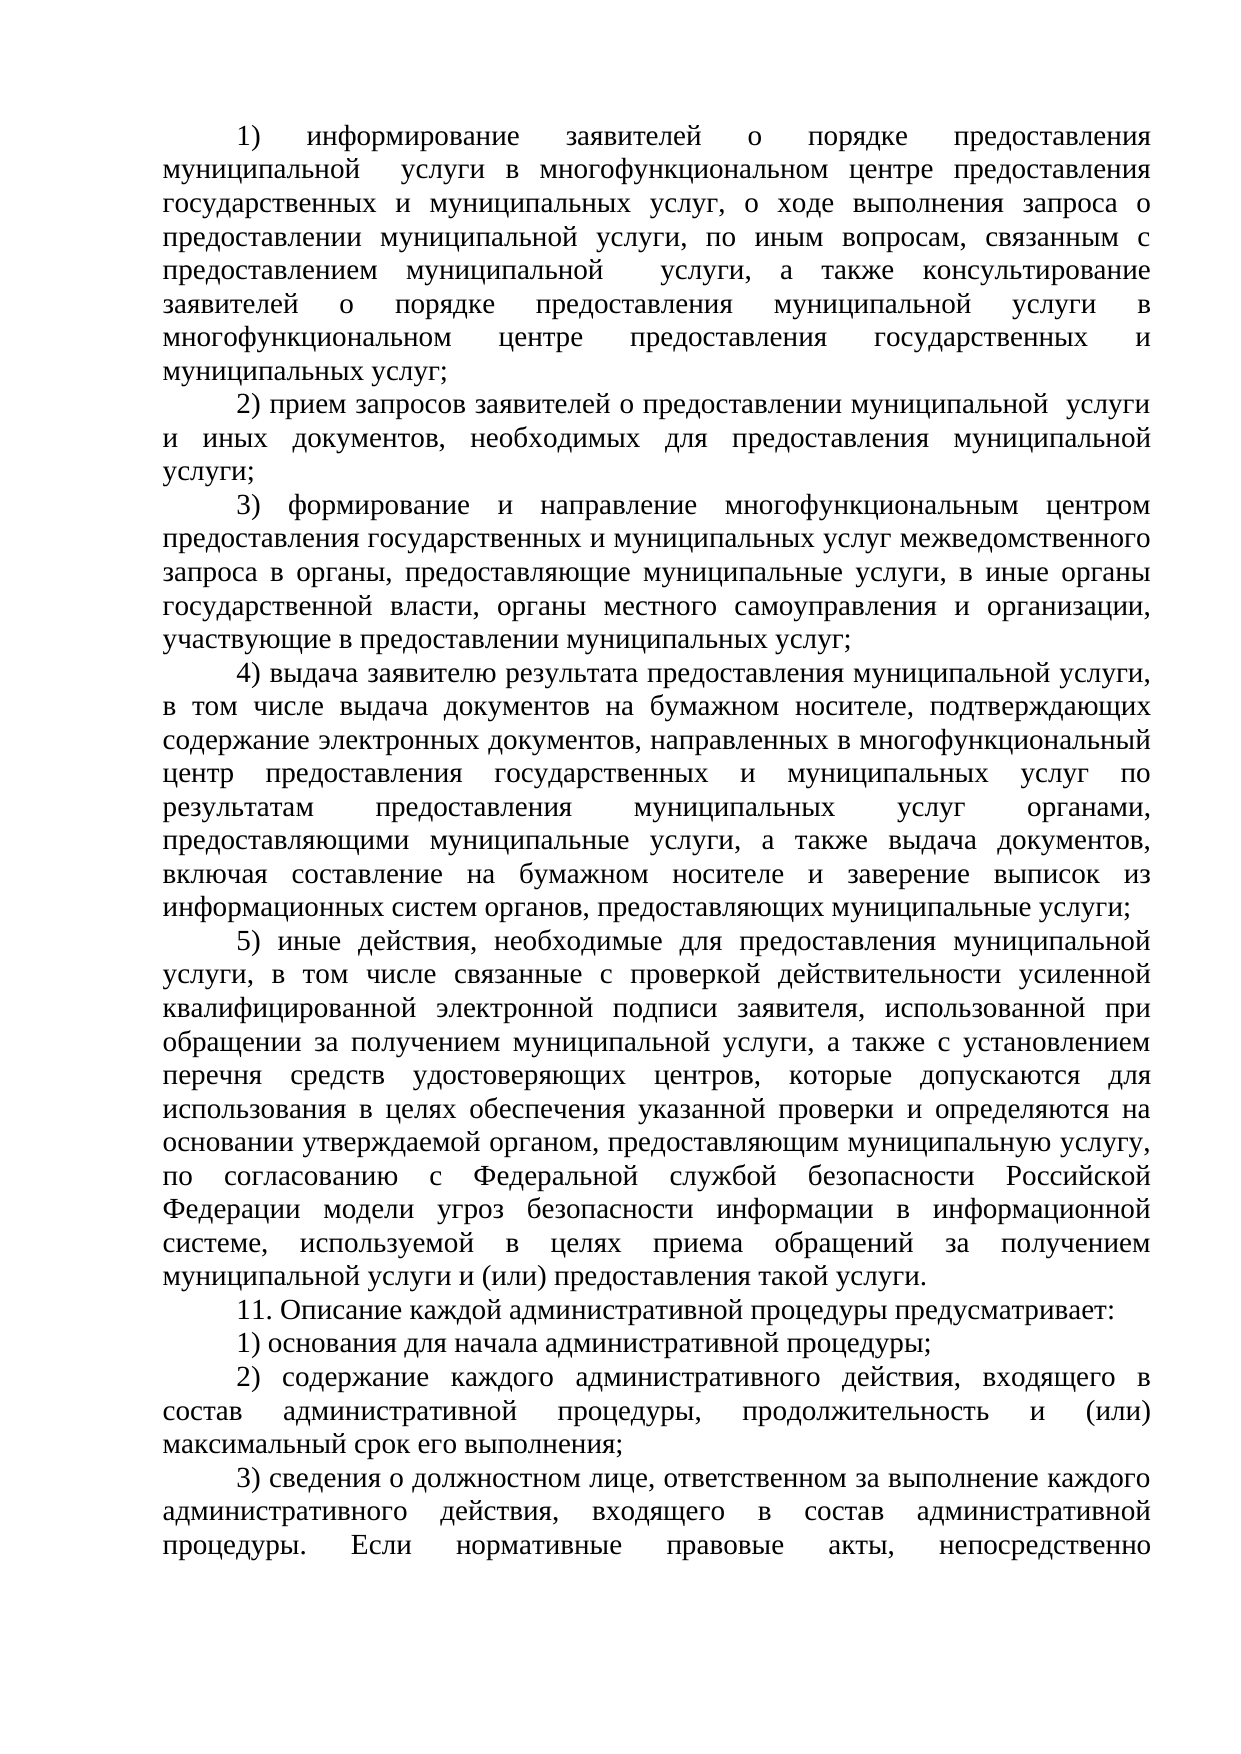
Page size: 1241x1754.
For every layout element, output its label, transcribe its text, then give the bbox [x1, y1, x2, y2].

text 3) формирование и направление многофункциональным центром предоставления государственных и муниципальных услуг межведомственного запроса в органы, предоставляющие муниципальные услуги, в иные органы государственной власти, органы местного самоуправления и организации, участвующие в предоставлении муниципальных услуг; [162, 487, 1152, 655]
text 2) прием запросов заявителей о предоставлении муниципальной услуги и иных документов, необходимых для предоставления муниципальной услуги; [162, 386, 1152, 487]
text 2) содержание каждого административного действия, входящего в состав административной процедуры, продолжительность и (или) максимальный срок его выполнения; [162, 1359, 1152, 1460]
text 1) информирование заявителей о порядке предоставления муниципальной услуги в многофункциональном центре предоставления государственных и муниципальных услуг, о ходе выполнения запроса о предоставлении муниципальной услуги, по иным вопросам, связанным с предоставлением муниципальной услуги, а также консультирование заявителей о порядке предоставления муниципальной услуги в многофункциональном центре предоставления государственных и муниципальных услуг; [162, 118, 1152, 386]
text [162, 1460, 1152, 1560]
text 5) иные действия, необходимые для предоставления муниципальной услуги, в том числе связанные с проверкой действительности усиленной квалифицированной электронной подписи заявителя, использованной при обращении за получением муниципальной услуги, а также с установлением перечня средств удостоверяющих центров, которые допускаются для использования в целях обеспечения указанной проверки и определяются на основании утверждаемой органом, предоставляющим муниципальную услугу, по согласованию с Федеральной службой безопасности Российской Федерации модели угроз безопасности информации в информационной системе, используемой в целях приема обращений за получением муниципальной услуги и (или) предоставления такой услуги. [162, 923, 1152, 1292]
text 11. Описание каждой административной процедуры предусматривает: [162, 1292, 1152, 1326]
text 4) выдача заявителю результата предоставления муниципальной услуги, в том числе выдача документов на бумажном носителе, подтверждающих содержание электронных документов, направленных в многофункциональный центр предоставления государственных и муниципальных услуг по результатам предоставления муниципальных услуг органами, предоставляющими муниципальные услуги, а также выдача документов, включая составление на бумажном носителе и заверение выписок из информационных систем органов, предоставляющих муниципальные услуги; [162, 655, 1152, 923]
text 1) основания для начала административной процедуры; [162, 1326, 1152, 1359]
